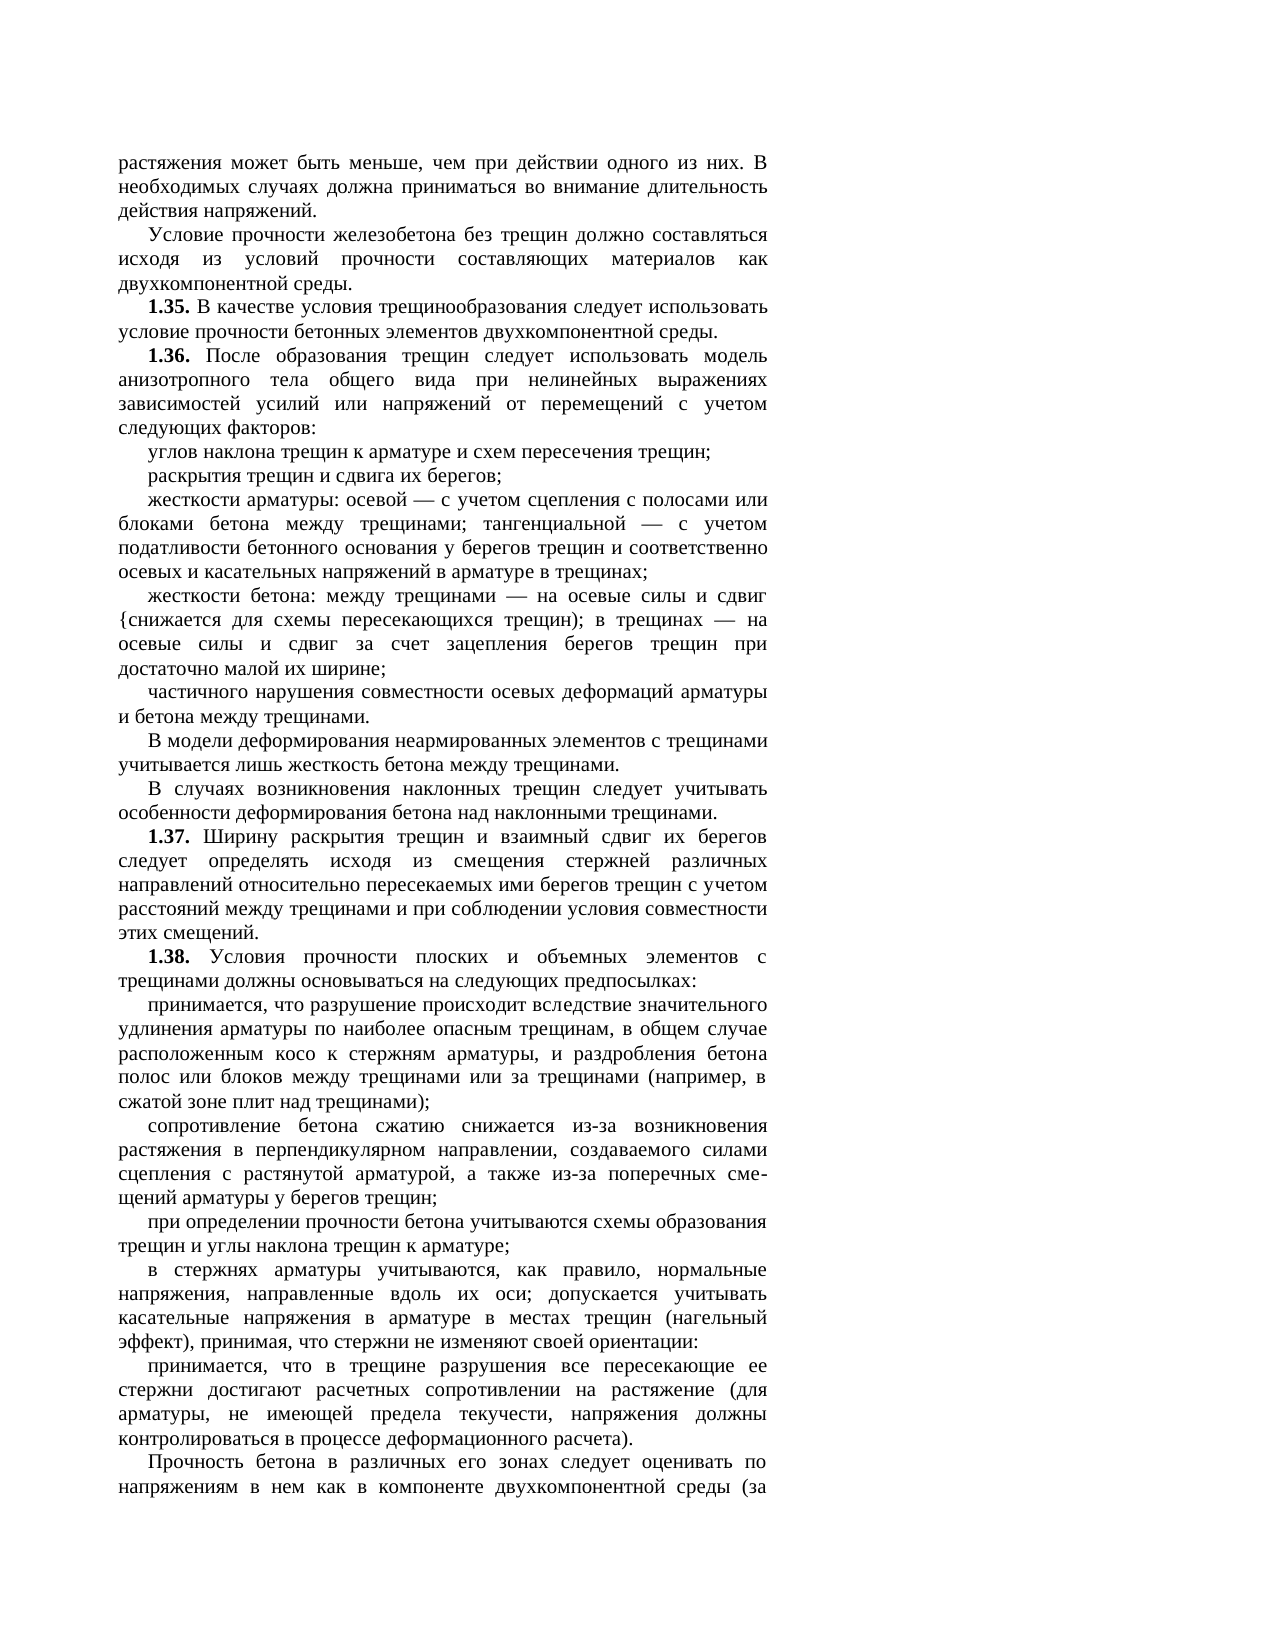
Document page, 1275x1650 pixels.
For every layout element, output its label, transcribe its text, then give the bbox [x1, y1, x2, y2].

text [118, 1449, 768, 1497]
text 1.38. Условия прочности плоских и объемных элементов с трещинами должны основываться на следующих предпосылках: [118, 944, 768, 992]
text частичного нарушения совместности осевых деформаций арматуры и бетона между трещинами. [118, 679, 768, 727]
text 1.36. После образования трещин следует использовать модель анизотропного тела общего вида при нелинейных выражениях зависимостей усилий или напряжений от перемещений с учетом следующих факторов: [118, 342, 768, 439]
text углов наклона трещин к арматуре и схем пересечения трещин; [118, 439, 768, 463]
text в стержнях арматуры учитываются, как правило, нормальные напряжения, направленные вдоль их оси; допускается учитывать касательные напряжения в арматуре в местах трещин (нагельный эффект), принимая, что стержни не изменяют своей ориентации: [118, 1257, 768, 1353]
text Условие прочности железобетона без трещин должно составляться исходя из условий прочности составляющих материалов как двухкомпонентной среды. [118, 222, 768, 294]
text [118, 150, 768, 222]
text сопротивление бетона сжатию снижается из-за возникновения растяжения в перпендикулярном направлении, создаваемого силами сцепления с растянутой арматурой, а также из-за поперечных смещений арматуры у берегов трещин; [118, 1112, 768, 1209]
text при определении прочности бетона учитываются схемы образования трещин и углы наклона трещин к арматуре; [118, 1209, 768, 1257]
text 1.35. В качестве условия трещинообразования следует использовать условие прочности бетонных элементов двухкомпонентной среды. [118, 294, 768, 342]
text В случаях возникновения наклонных трещин следует учитывать особенности деформирования бетона над наклонными трещинами. [118, 776, 768, 824]
text жесткости арматуры: осевой — с учетом сцепления с полосами или блоками бетона между трещинами; тангенциальной — с учетом податливости бетонного основания у берегов трещин и соответственно осевых и касательных напряжений в арматуре в трещинах; [118, 487, 768, 583]
text 1.37. Ширину раскрытия трещин и взаимный сдвиг их берегов следует определять исходя из смещения стержней различных направлений относительно пересекаемых ими берегов трещин с учетом расстояний между трещинами и при соблюдении условия совместности этих смещений. [118, 824, 768, 944]
text принимается, что разрушение происходит вследствие значительного удлинения арматуры по наиболее опасным трещинам, в общем случае расположенным косо к стержням арматуры, и раздробления бетона полос или блоков между трещинами или за трещинами (например, в сжатой зоне плит над трещинами); [118, 992, 768, 1112]
text раскрытия трещин и сдвига их берегов; [118, 463, 768, 487]
text В модели деформирования неармированных элементов с трещинами учитывается лишь жесткость бетона между трещинами. [118, 727, 768, 776]
text принимается, что в трещине разрушения все пересекающие ее стержни достигают расчетных сопротивлении на растяжение (для арматуры, не имеющей предела текучести, напряжения должны контролироваться в процессе деформационного расчета). [118, 1353, 768, 1449]
text жесткости бетона: между трещинами — на осевые силы и сдвиг {снижается для схемы пересекающихся трещин); в трещинах — на осевые силы и сдвиг за счет зацепления берегов трещин при достаточно малой их ширине; [118, 583, 768, 679]
